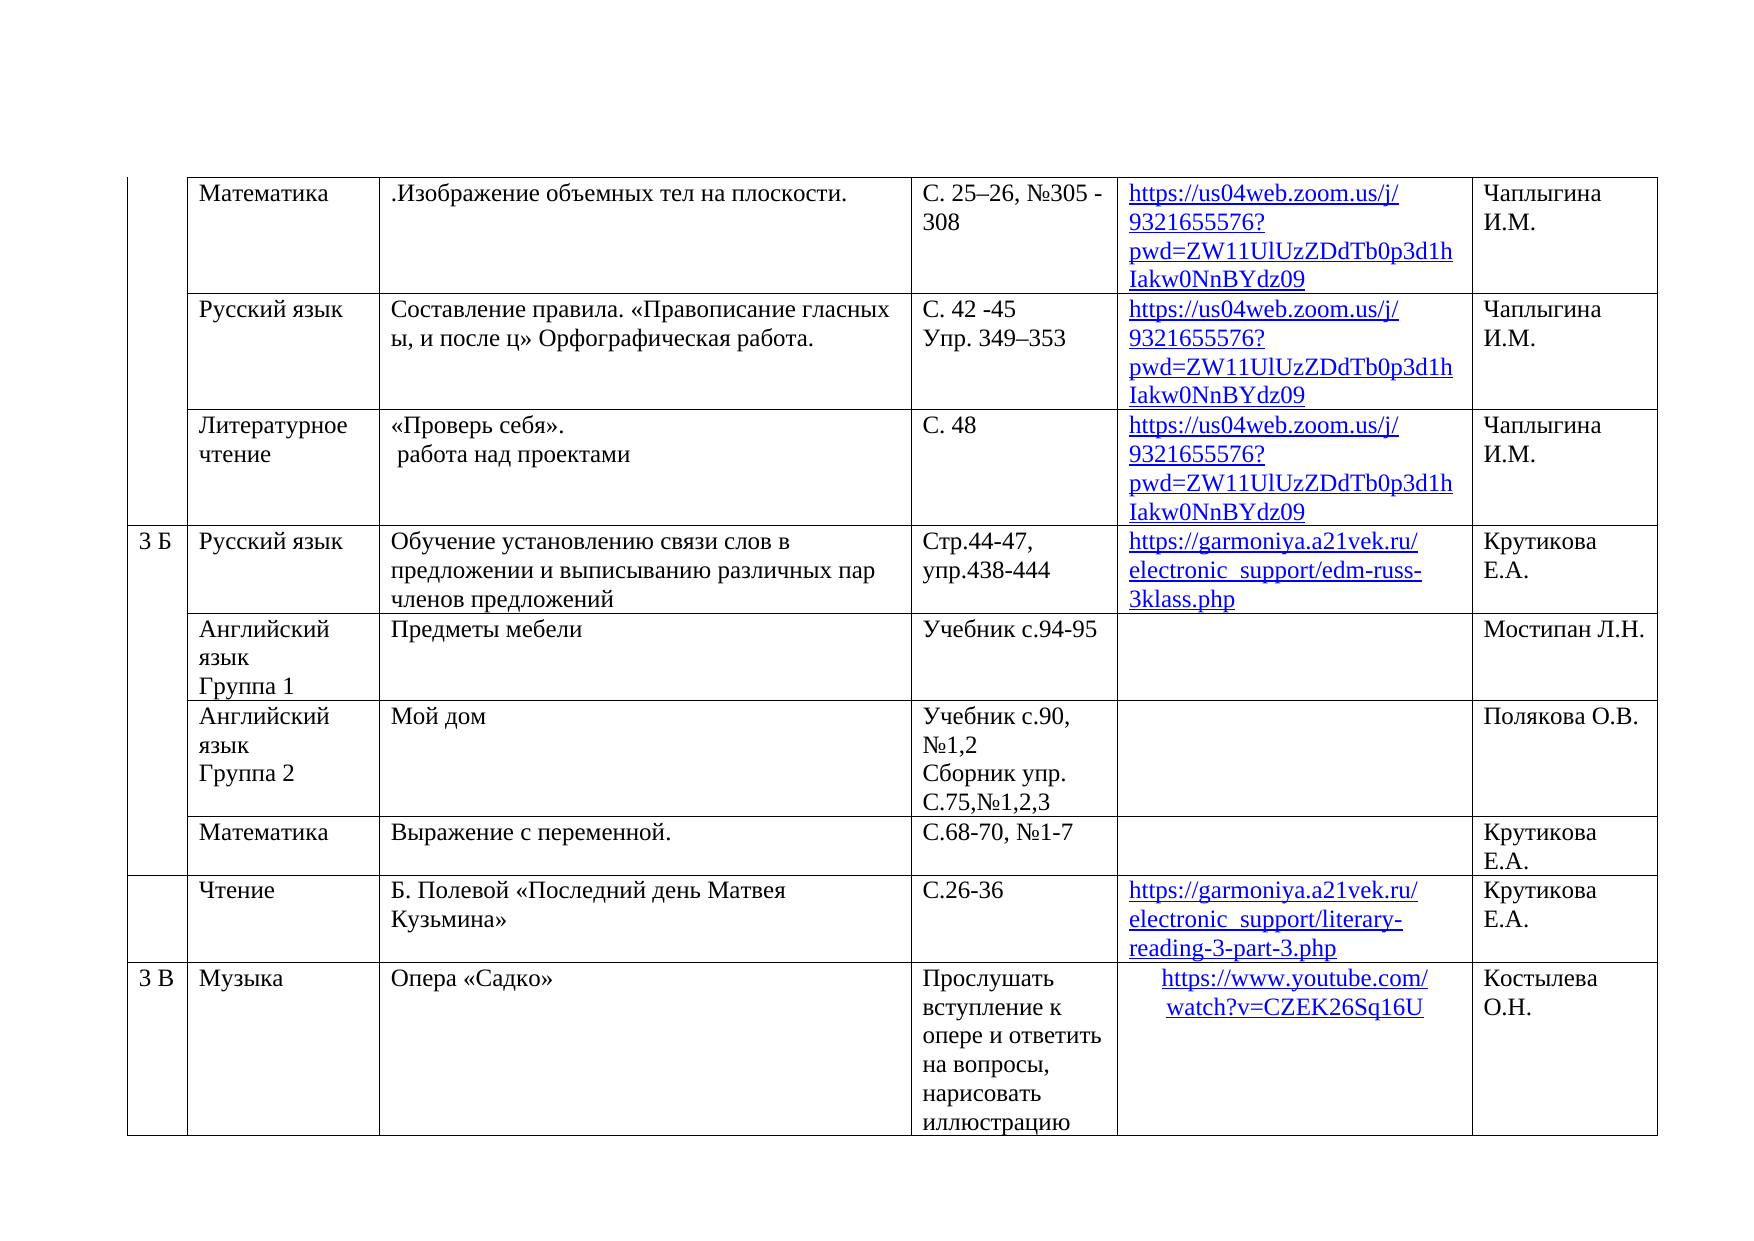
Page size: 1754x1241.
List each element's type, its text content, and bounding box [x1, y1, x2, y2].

table_cell Опера «Садко» [380, 963, 911, 1135]
table_cell Крутикова Е.А. [1473, 876, 1657, 962]
table_cell Крутикова Е.А. [1473, 817, 1657, 874]
table_cell [1118, 817, 1472, 874]
table_cell Русский язык [188, 526, 379, 613]
table_cell https://us04web.zoom.us/j/9321655576?pwd=ZW11UlUzZDdTb0p3d1hIakw0NnBYdz09 [1118, 294, 1472, 409]
table_cell 3 Б [128, 526, 187, 874]
table_cell Полякова О.В. [1473, 701, 1657, 816]
table_cell Мостипан Л.Н. [1473, 614, 1657, 700]
table_cell Выражение с переменной. [380, 817, 911, 874]
table_cell https://garmoniya.a21vek.ru/electronic_support/literary-reading-3-part-3.php [1118, 876, 1472, 962]
table_cell Крутикова Е.А. [1473, 526, 1657, 613]
table_cell [128, 876, 187, 962]
table_cell С. 25–26, №305 -308 [912, 178, 1117, 293]
table_cell Костылева О.Н. [1473, 963, 1657, 1135]
table_cell Русский язык [188, 294, 379, 409]
table_cell Английский язык Группа 1 [188, 614, 379, 700]
table_cell С. 42 -45 Упр. 349–353 [912, 294, 1117, 409]
table_cell 3 В [128, 963, 187, 1135]
table_cell С. 48 [912, 410, 1117, 525]
table_cell https://us04web.zoom.us/j/9321655576?pwd=ZW11UlUzZDdTb0p3d1hIakw0NnBYdz09 [1118, 178, 1472, 293]
table_cell С.26-36 [912, 876, 1117, 962]
table_cell Предметы мебели [380, 614, 911, 700]
table_cell https://us04web.zoom.us/j/9321655576?pwd=ZW11UlUzZDdTb0p3d1hIakw0NnBYdz09 [1118, 410, 1472, 525]
table_cell [1118, 614, 1472, 700]
table_cell Обучение установлению связи слов в предложении и выписыванию различных пар членов предложений [380, 526, 911, 613]
table_cell Мой дом [380, 701, 911, 816]
table_cell Музыка [188, 963, 379, 1135]
table_cell Чтение [188, 876, 379, 962]
table_cell Математика [188, 178, 379, 293]
table_cell Литературное чтение [188, 410, 379, 525]
table_cell Математика [188, 817, 379, 874]
table_cell Стр.44-47, упр.438-444 [912, 526, 1117, 613]
table_cell .Изображение объемных тел на плоскости. [380, 178, 911, 293]
table_cell Б. Полевой «Последний день Матвея Кузьмина» [380, 876, 911, 962]
table_cell Составление правила. «Правописание гласных ы, и после ц» Орфографическая работа. [380, 294, 911, 409]
table_cell Учебник с.90, №1,2 Сборник упр. С.75,№1,2,3 [912, 701, 1117, 816]
table_cell Чаплыгина И.М. [1473, 294, 1657, 409]
table_cell Учебник с.94-95 [912, 614, 1117, 700]
table_cell https://www.youtube.com/watch?v=CZEK26Sq16U [1118, 963, 1472, 1135]
table_cell Чаплыгина И.М. [1473, 178, 1657, 293]
table_cell Английский язык Группа 2 [188, 701, 379, 816]
table_cell Чаплыгина И.М. [1473, 410, 1657, 525]
table_cell Прослушать вступление к опере и ответить на вопросы, нарисовать иллюстрацию [912, 963, 1117, 1135]
table_cell [1118, 701, 1472, 816]
table_cell «Проверь себя». работа над проектами [380, 410, 911, 525]
table_cell С.68-70, №1-7 [912, 817, 1117, 874]
table_cell https://garmoniya.a21vek.ru/electronic_support/edm-russ-3klass.php [1118, 526, 1472, 613]
